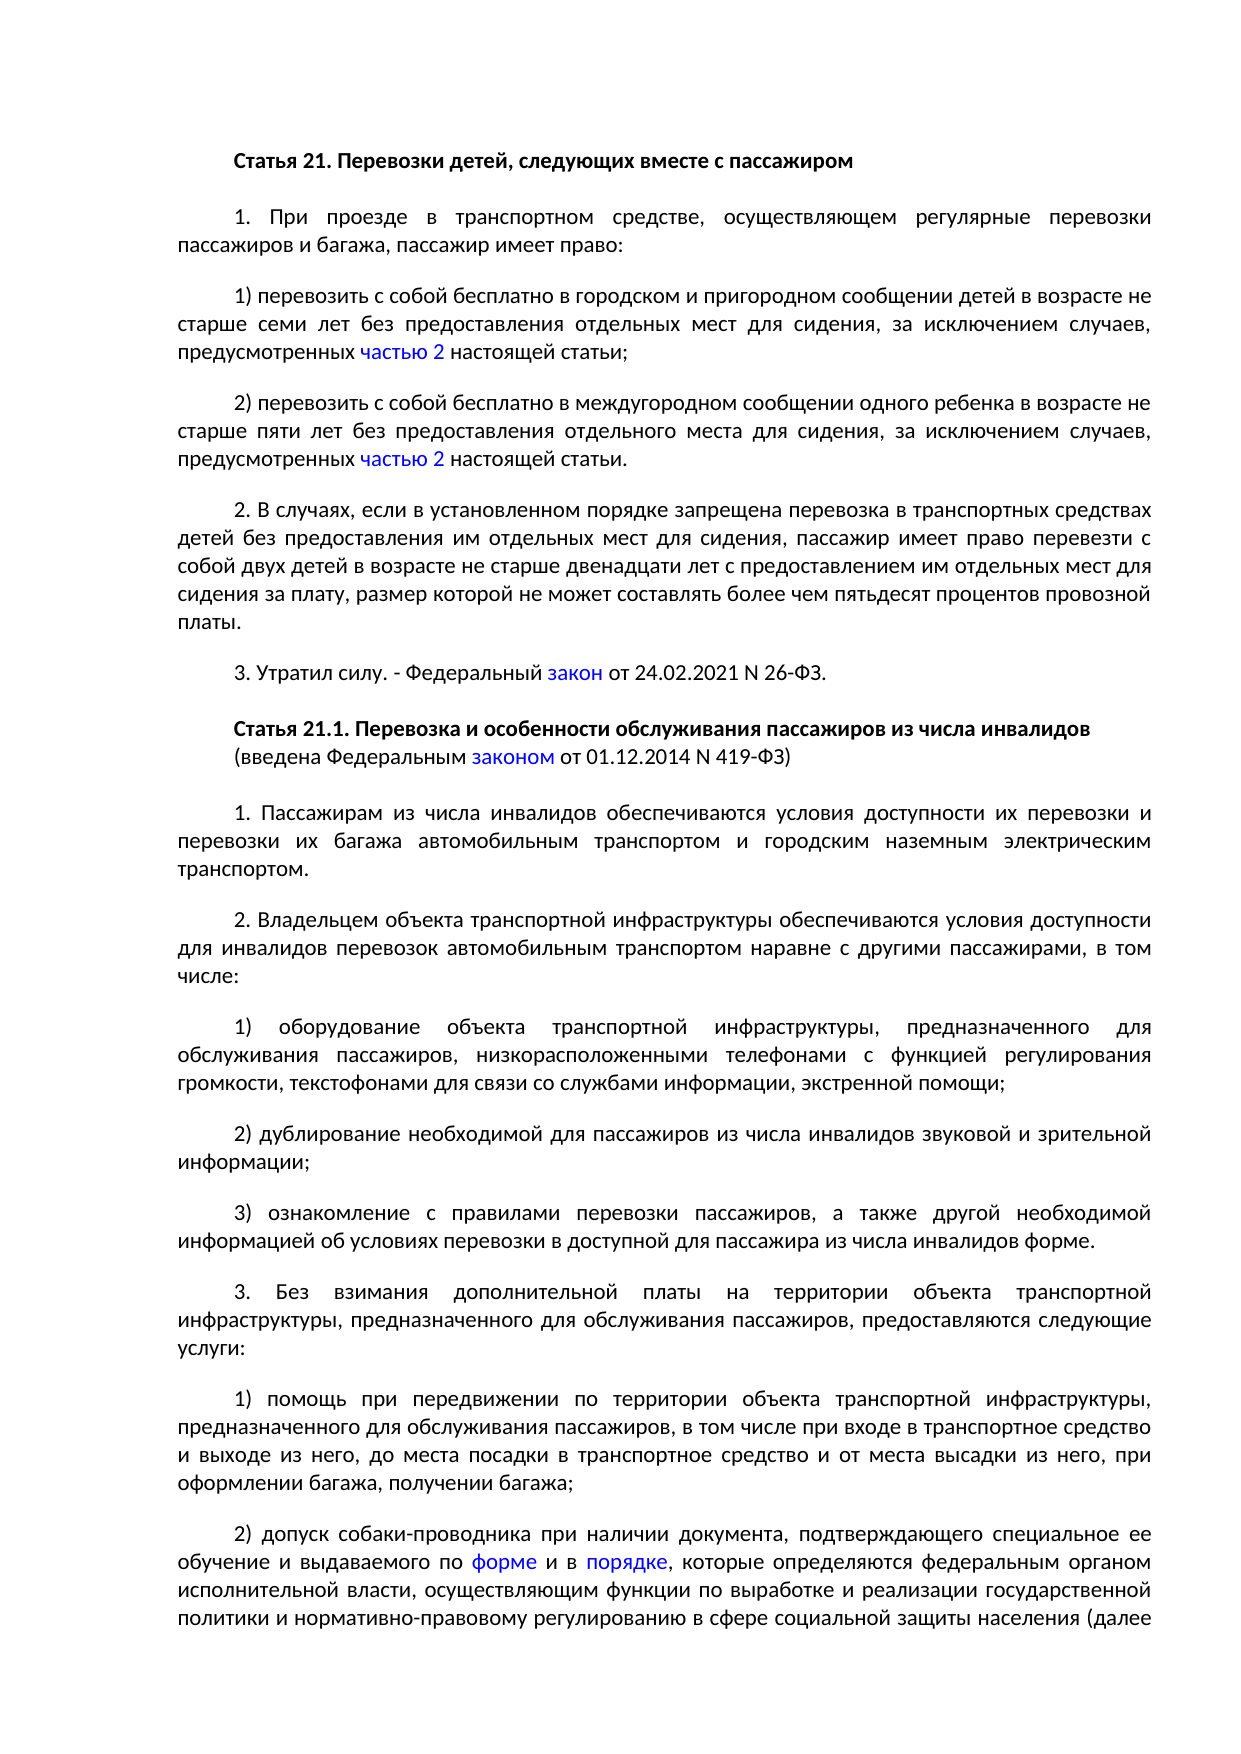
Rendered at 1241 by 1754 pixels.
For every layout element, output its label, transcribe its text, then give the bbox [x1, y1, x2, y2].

text 1. Пассажирам из числа инвалидов обеспечиваются условия доступности их перевозки и перевозки их багажа автомобильным транспортом и городским наземным электрическим транспортом. [177, 798, 1152, 882]
title Статья 21.1. Перевозка и особенности обслуживания пассажиров из числа инвалидов [177, 714, 1152, 742]
text 1. При проезде в транспортном средстве, осуществляющем регулярные перевозки пассажиров и багажа, пассажир имеет право: [177, 202, 1152, 258]
text 2. В случаях, если в установленном порядке запрещена перевозка в транспортных средствах детей без предоставления им отдельных мест для сидения, пассажир имеет право перевезти с собой двух детей в возрасте не старше двенадцати лет с предоставлением им отдельных мест для сидения за плату, размер которой не может составлять более чем пятьдесят процентов провозной платы. [177, 495, 1152, 635]
text 2) дублирование необходимой для пассажиров из числа инвалидов звуковой и зрительной информации; [177, 1119, 1152, 1175]
text (введена Федеральным законом от 01.12.2014 N 419-ФЗ) [177, 742, 1152, 770]
text 1) перевозить с собой бесплатно в городском и пригородном сообщении детей в возрасте не старше семи лет без предоставления отдельных мест для сидения, за исключением случаев, предусмотренных частью 2 настоящей статьи; [177, 281, 1152, 365]
text 3. Без взимания дополнительной платы на территории объекта транспортной инфраструктуры, предназначенного для обслуживания пассажиров, предоставляются следующие услуги: [177, 1277, 1152, 1361]
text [177, 1519, 1152, 1631]
text 2) перевозить с собой бесплатно в междугородном сообщении одного ребенка в возрасте не старше пяти лет без предоставления отдельного места для сидения, за исключением случаев, предусмотренных частью 2 настоящей статьи. [177, 388, 1152, 472]
text 1) помощь при передвижении по территории объекта транспортной инфраструктуры, предназначенного для обслуживания пассажиров, в том числе при входе в транспортное средство и выходе из него, до места посадки в транспортное средство и от места высадки из него, при оформлении багажа, получении багажа; [177, 1384, 1152, 1496]
title Статья 21. Перевозки детей, следующих вместе с пассажиром [177, 146, 1152, 174]
text 1) оборудование объекта транспортной инфраструктуры, предназначенного для обслуживания пассажиров, низкорасположенными телефонами с функцией регулирования громкости, текстофонами для связи со службами информации, экстренной помощи; [177, 1012, 1152, 1096]
text 3. Утратил силу. - Федеральный закон от 24.02.2021 N 26-ФЗ. [177, 658, 1152, 686]
text 2. Владельцем объекта транспортной инфраструктуры обеспечиваются условия доступности для инвалидов перевозок автомобильным транспортом наравне с другими пассажирами, в том числе: [177, 905, 1152, 989]
text 3) ознакомление с правилами перевозки пассажиров, а также другой необходимой информацией об условиях перевозки в доступной для пассажира из числа инвалидов форме. [177, 1198, 1152, 1254]
